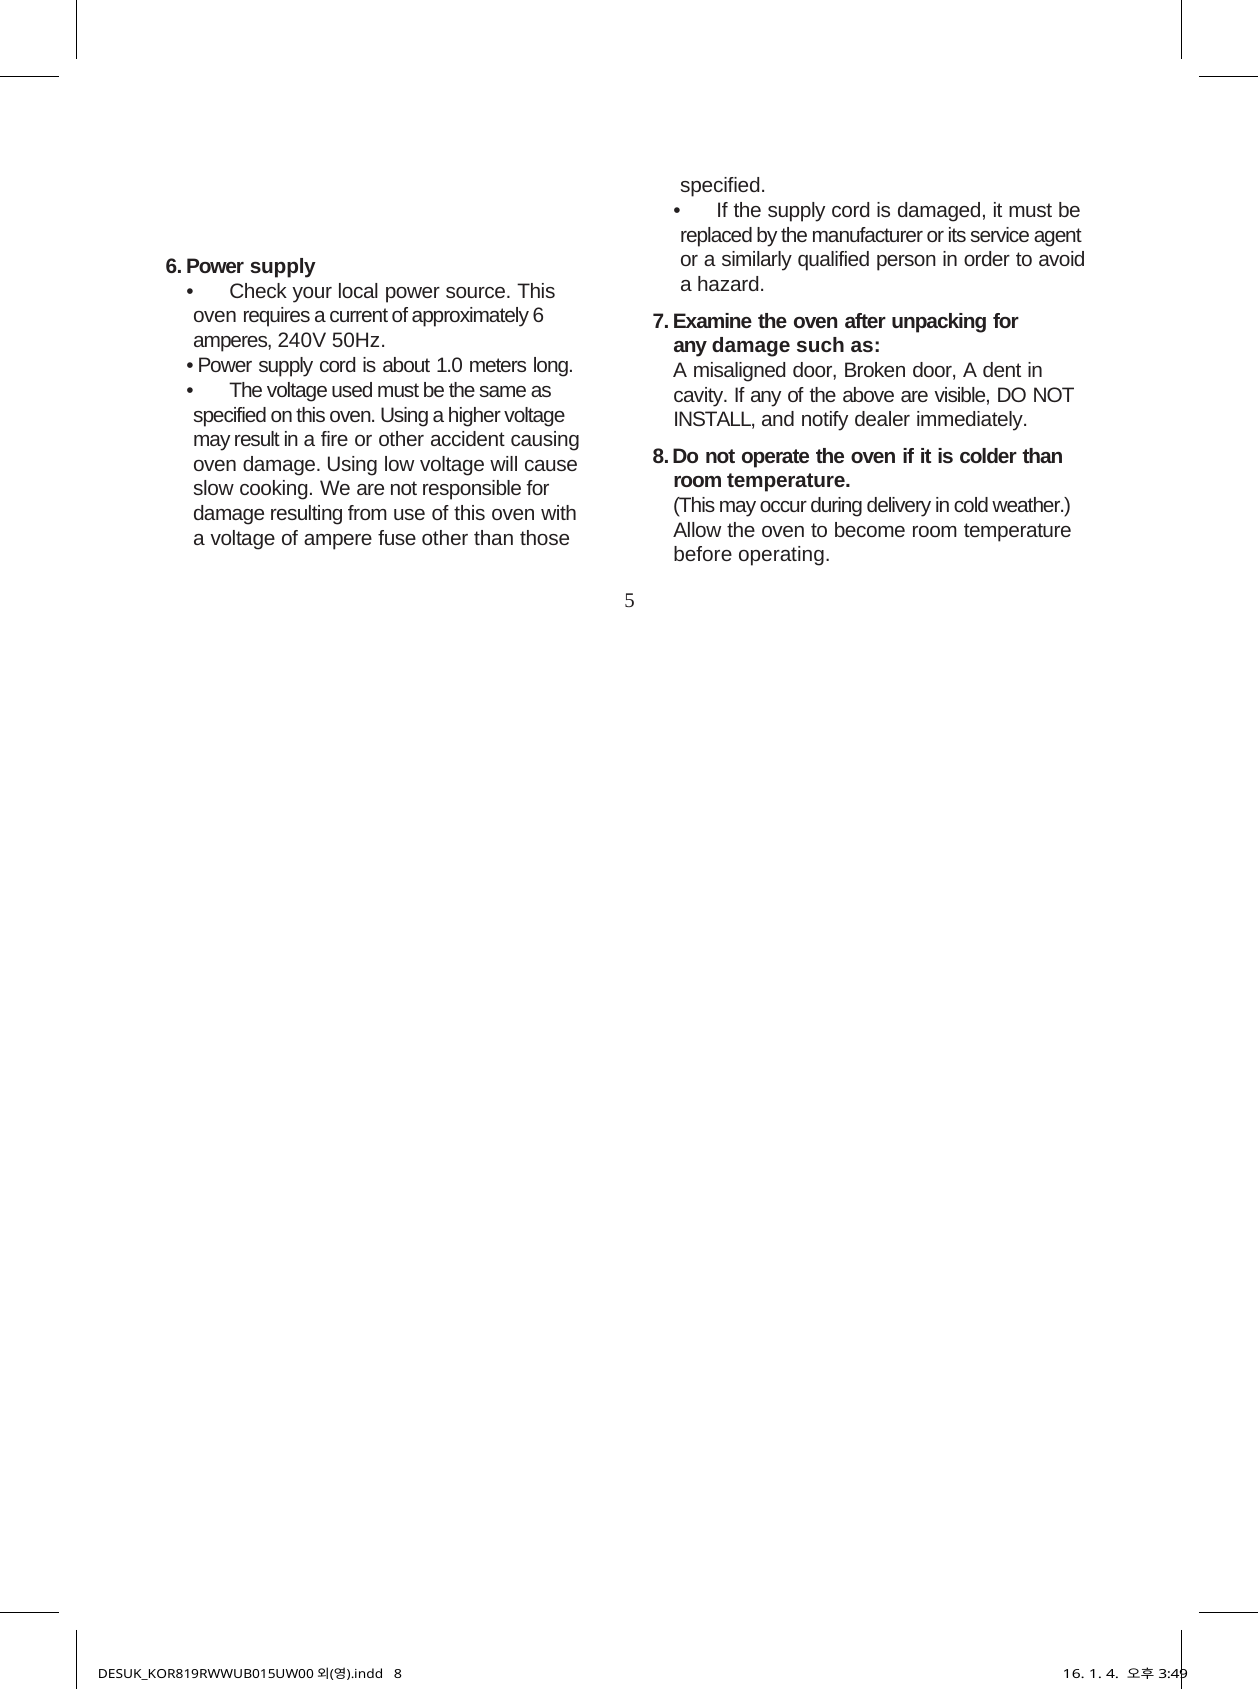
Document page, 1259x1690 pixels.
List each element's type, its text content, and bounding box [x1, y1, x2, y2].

list If the supply cord is damaged, it must be replaced by the manufacturer or its service agent or a similarly qualified person in order to avoid a hazard. [673, 198, 1086, 296]
list Check your local power source. This oven requires a current of approximately 6 amperes, 240V 50Hz. [186, 279, 561, 352]
subtitle Power supply [165, 254, 609, 278]
subtitle Examine the oven after unpacking for any damage such as: [652, 308, 1047, 357]
text A misaligned door, Broken door, A dent in cavity. If any of the above are visible, DO NOT INSTALL, and notify dealer immediately. [673, 358, 1086, 431]
text 5 [154, 588, 1104, 612]
subtitle Do not operate the oven if it is colder than room temperature. [652, 444, 1090, 492]
list Power supply cord is about 1.0 meters long. [186, 353, 609, 377]
text (This may occur during delivery in cold weather.) Allow the oven to become room temperature before operating. [673, 493, 1093, 566]
list The voltage used must be the same as specified on this oven. Using a higher voltage may result in a fire or other accident causing oven damage. Using low voltage will cause slow cooking. We are not responsible for damage resulting from use of this oven with a voltage of ampere fuse other than those specified. [186, 378, 581, 549]
